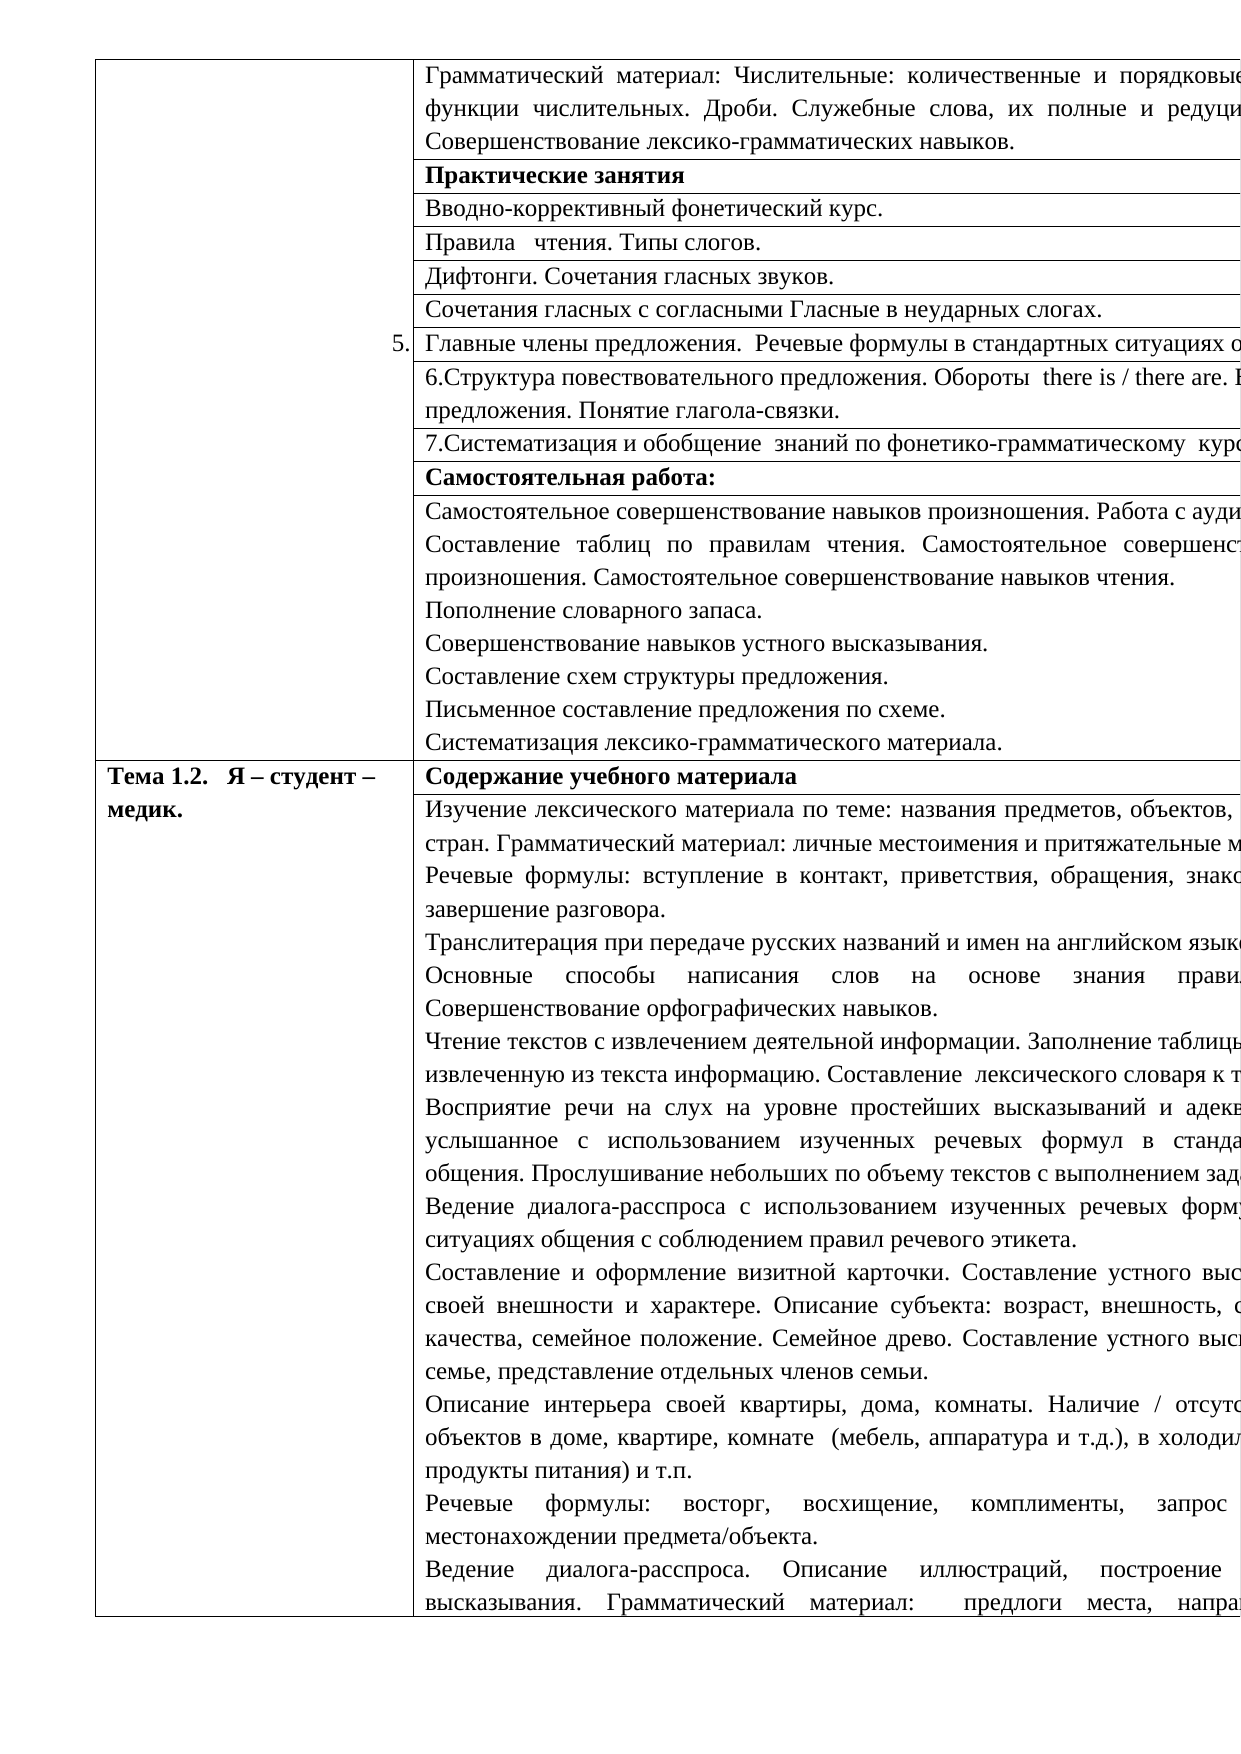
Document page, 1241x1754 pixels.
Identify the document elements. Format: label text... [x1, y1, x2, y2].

table_cell Главные члены предложения. Речевые формулы в стандартных ситуациях общения. [414, 328, 1240, 361]
table_cell Вводно-коррективный фонетический курс. [414, 194, 1240, 226]
table_cell Самостоятельная работа: [414, 462, 1240, 495]
table_cell Сочетания гласных с согласными Гласные в неударных слогах. [414, 295, 1240, 327]
table_cell Практические занятия [414, 160, 1240, 192]
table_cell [414, 60, 1240, 159]
table_cell Правила чтения. Типы слогов. [414, 227, 1240, 260]
table_cell 6.Структура повествовательного предложения. Обороты there is / there are. Безличные предложения. Понятие глагола-связки. [414, 362, 1240, 427]
table_cell Дифтонги. Сочетания гласных звуков. [414, 261, 1240, 293]
table_cell Содержание учебного материала [414, 761, 1240, 793]
table_cell Тема 1.2. Я – студент – медик. [96, 761, 413, 1616]
table_cell 7.Систематизация и обобщение знаний по фонетико-грамматическому курсу. [414, 429, 1240, 461]
table_cell Самостоятельное совершенствование навыков произношения. Работа с аудиозаписями. Составление таблиц по правилам чтения. Самостоятельное совершенствование навыков произношения. Самостоятельное совершенствование навыков чтения. Пополнение словарного запаса. Совершенствование навыков устного высказывания. Составление схем структуры предложения. Письменное составление предложения по схеме. Систематизация лексико-грамматического материала. [414, 496, 1240, 760]
